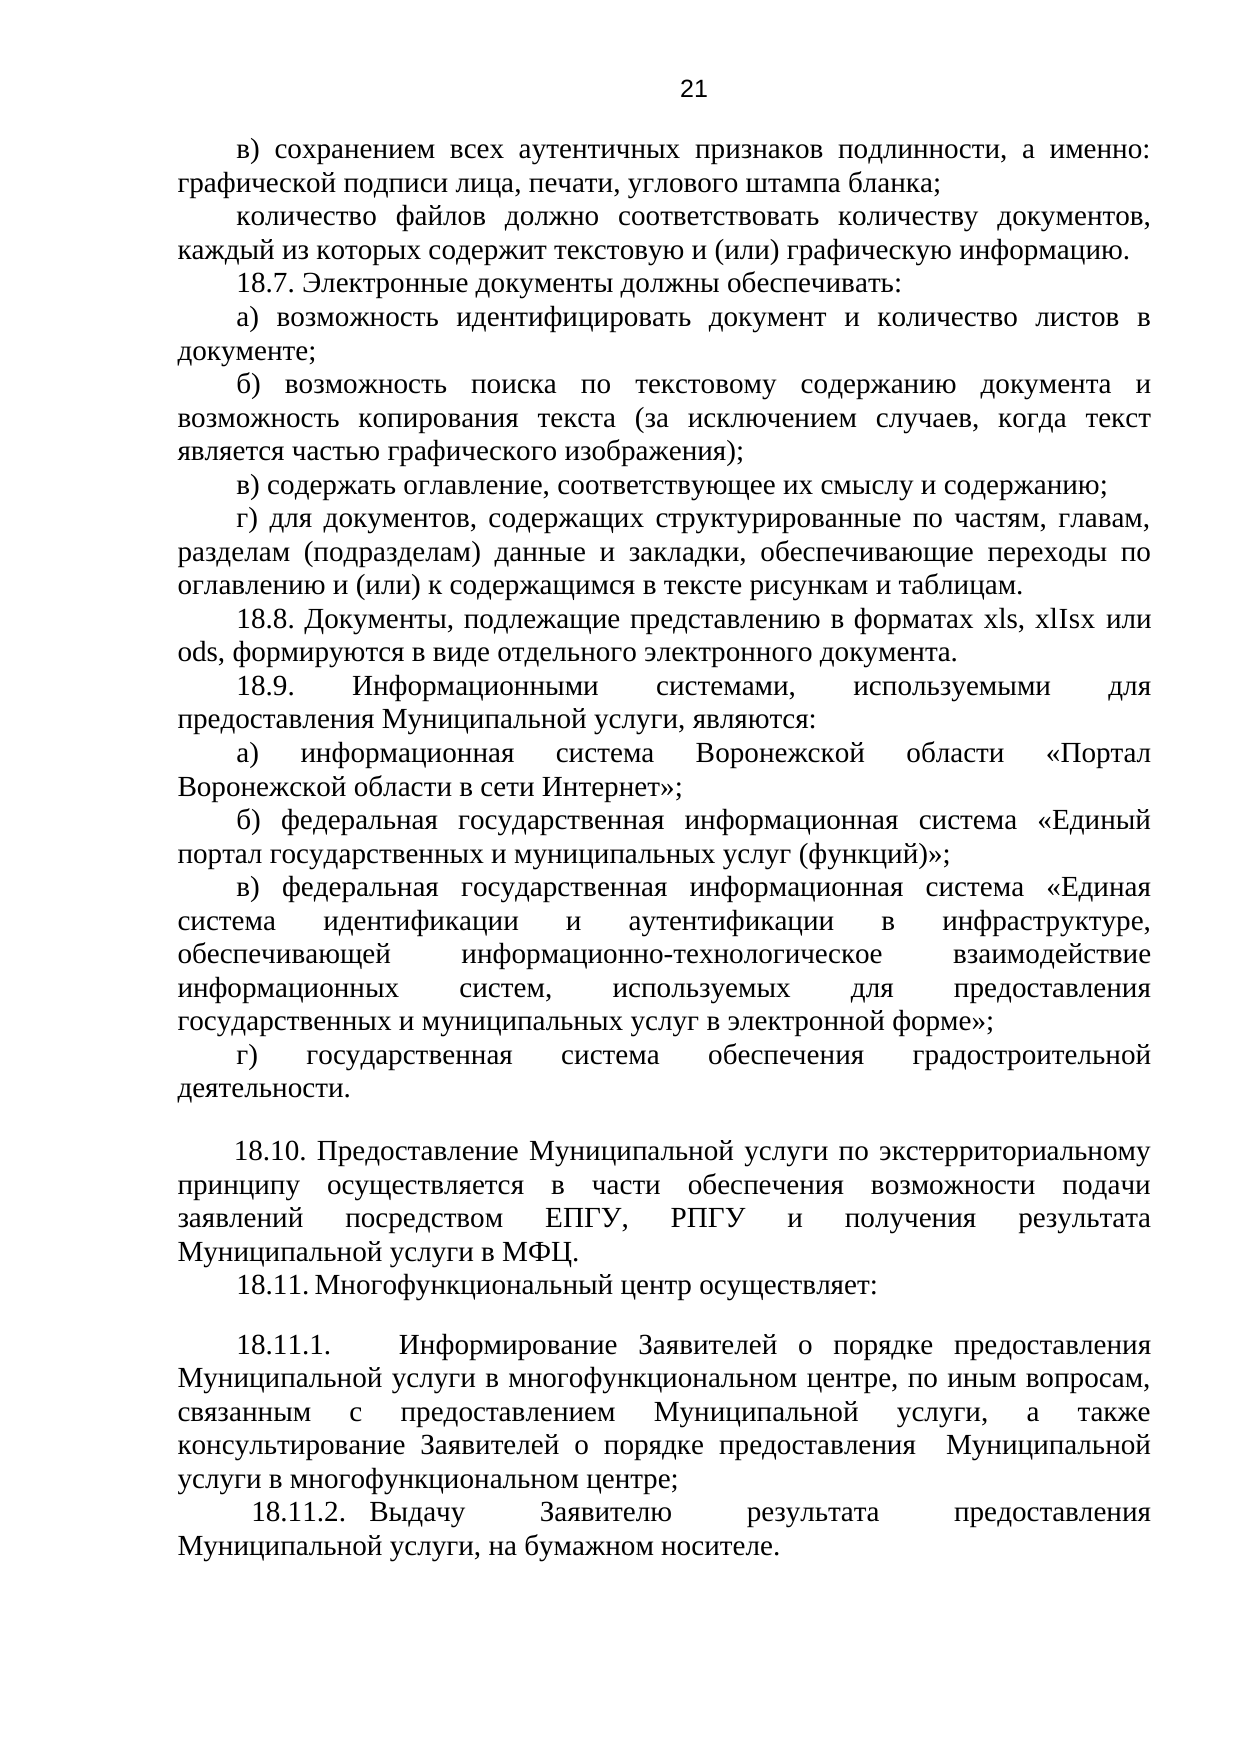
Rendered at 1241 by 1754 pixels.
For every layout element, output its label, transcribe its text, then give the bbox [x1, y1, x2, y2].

text б) возможность поиска по текстовому содержанию документа и возможность копирования текста (за исключением случаев, когда текст является частью графического изображения); [177, 366, 1152, 467]
text 18.8. Документы, подлежащие представлению в форматах xls, xlIsx или ods, формируются в виде отдельного электронного документа. [177, 601, 1152, 668]
text 18.7. Электронные документы должны обеспечивать: [177, 266, 1152, 299]
text г) государственная система обеспечения градостроительной деятельности. [177, 1037, 1152, 1104]
text 18.9. Информационными системами, используемыми для предоставления Муниципальной услуги, являются: [177, 668, 1152, 735]
text г) для документов, содержащих структурированные по частям, главам, разделам (подразделам) данные и закладки, обеспечивающие переходы по оглавлению и (или) к содержащимся в тексте рисункам и таблицам. [177, 500, 1152, 601]
text в) федеральная государственная информационная система «Единая система идентификации и аутентификации в инфраструктуре, обеспечивающей информационно-технологическое взаимодействие информационных систем, используемых для предоставления государственных и муниципальных услуг в электронной форме»; [177, 869, 1152, 1037]
list Выдачу Заявителю результата предоставления Муниципальной услуги, на бумажном носителе. [177, 1494, 1152, 1562]
text а) возможность идентифицировать документ и количество листов в документе; [177, 299, 1152, 366]
list Многофункциональный центр осуществляет: [236, 1267, 1152, 1301]
text а) информационная система Воронежской области «Портал Воронежской области в сети Интернет»; [177, 735, 1152, 802]
text б) федеральная государственная информационная система «Единый портал государственных и муниципальных услуг (функций)»; [177, 802, 1152, 869]
text в) сохранением всех аутентичных признаков подлинности, а именно: графической подписи лица, печати, углового штампа бланка; [177, 131, 1152, 198]
text количество файлов должно соответствовать количеству документов, каждый из которых содержит текстовую и (или) графическую информацию. [177, 198, 1152, 266]
text в) содержать оглавление, соответствующее их смыслу и содержанию; [177, 467, 1152, 500]
text 18.10. Предоставление Муниципальной услуги по экстерриториальному принципу осуществляется в части обеспечения возможности подачи заявлений посредством ЕПГУ, РПГУ и получения результата Муниципальной услуги в МФЦ. [177, 1133, 1152, 1267]
list Информирование Заявителей о порядке предоставления Муниципальной услуги в многофункциональном центре, по иным вопросам, связанным с предоставлением Муниципальной услуги, а также консультирование Заявителей о порядке предоставления Муниципальной услуги в многофункциональном центре; [177, 1327, 1152, 1494]
